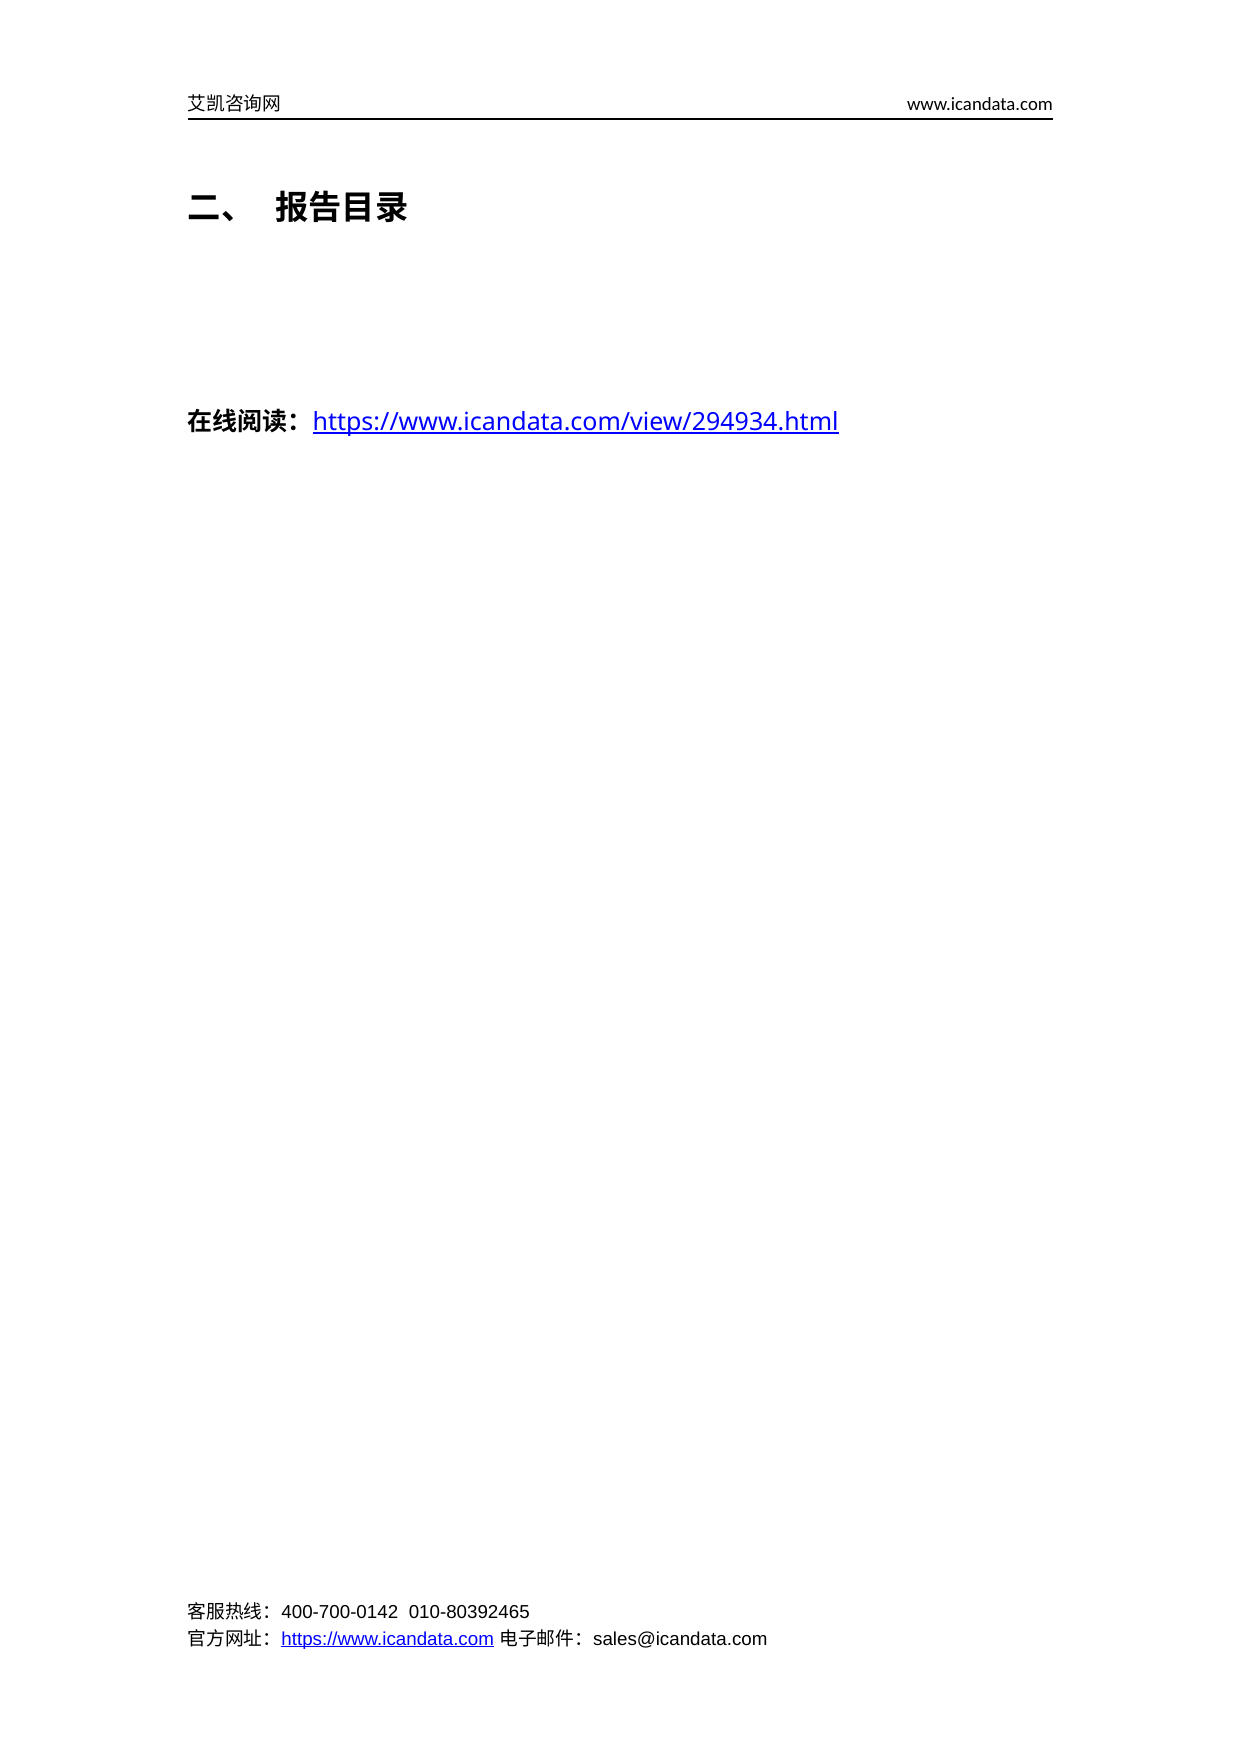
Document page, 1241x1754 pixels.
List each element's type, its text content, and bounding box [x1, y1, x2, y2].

text 在线阅读：https://www.icandata.com/view/294934.html [187, 387, 1053, 452]
subtitle 报告目录 [187, 172, 1053, 237]
